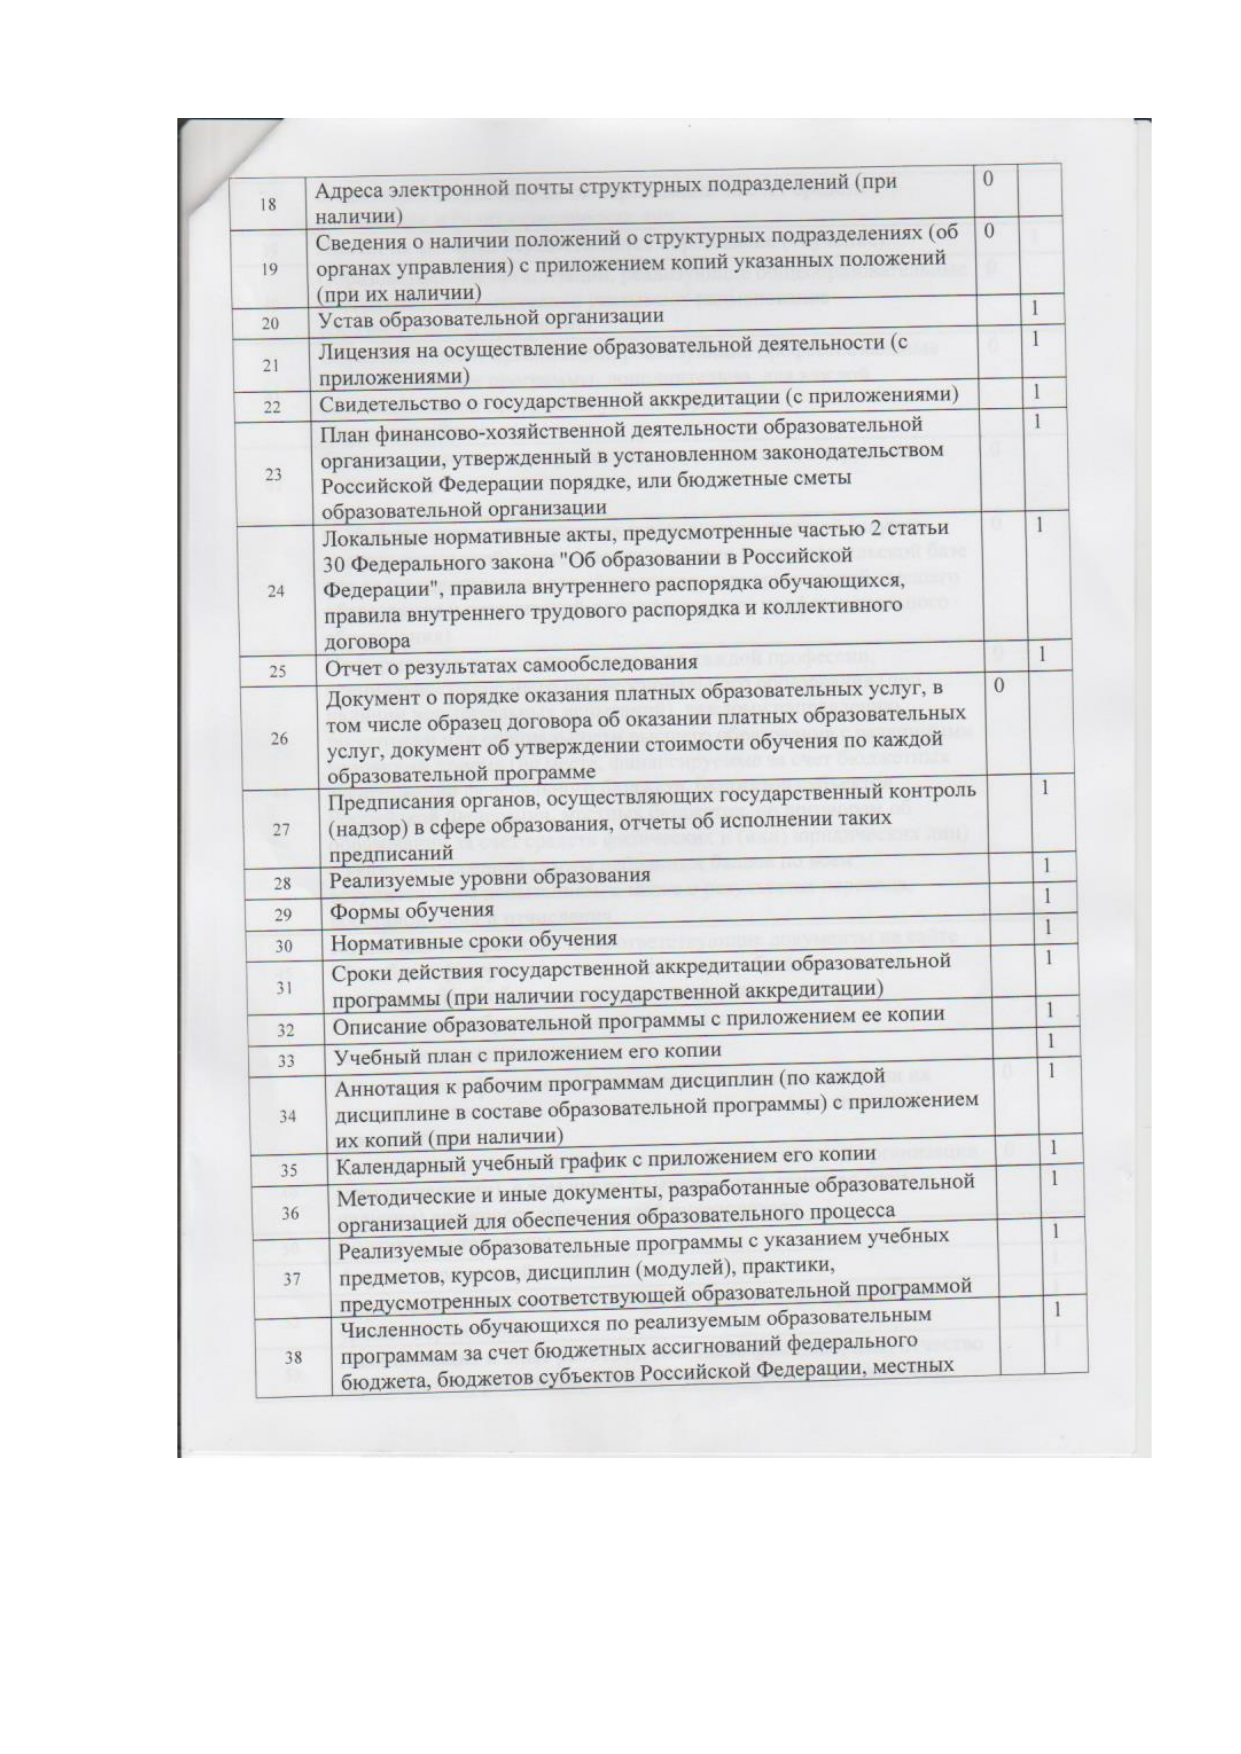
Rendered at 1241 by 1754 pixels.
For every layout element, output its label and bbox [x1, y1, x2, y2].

picture [177, 118, 1152, 1458]
